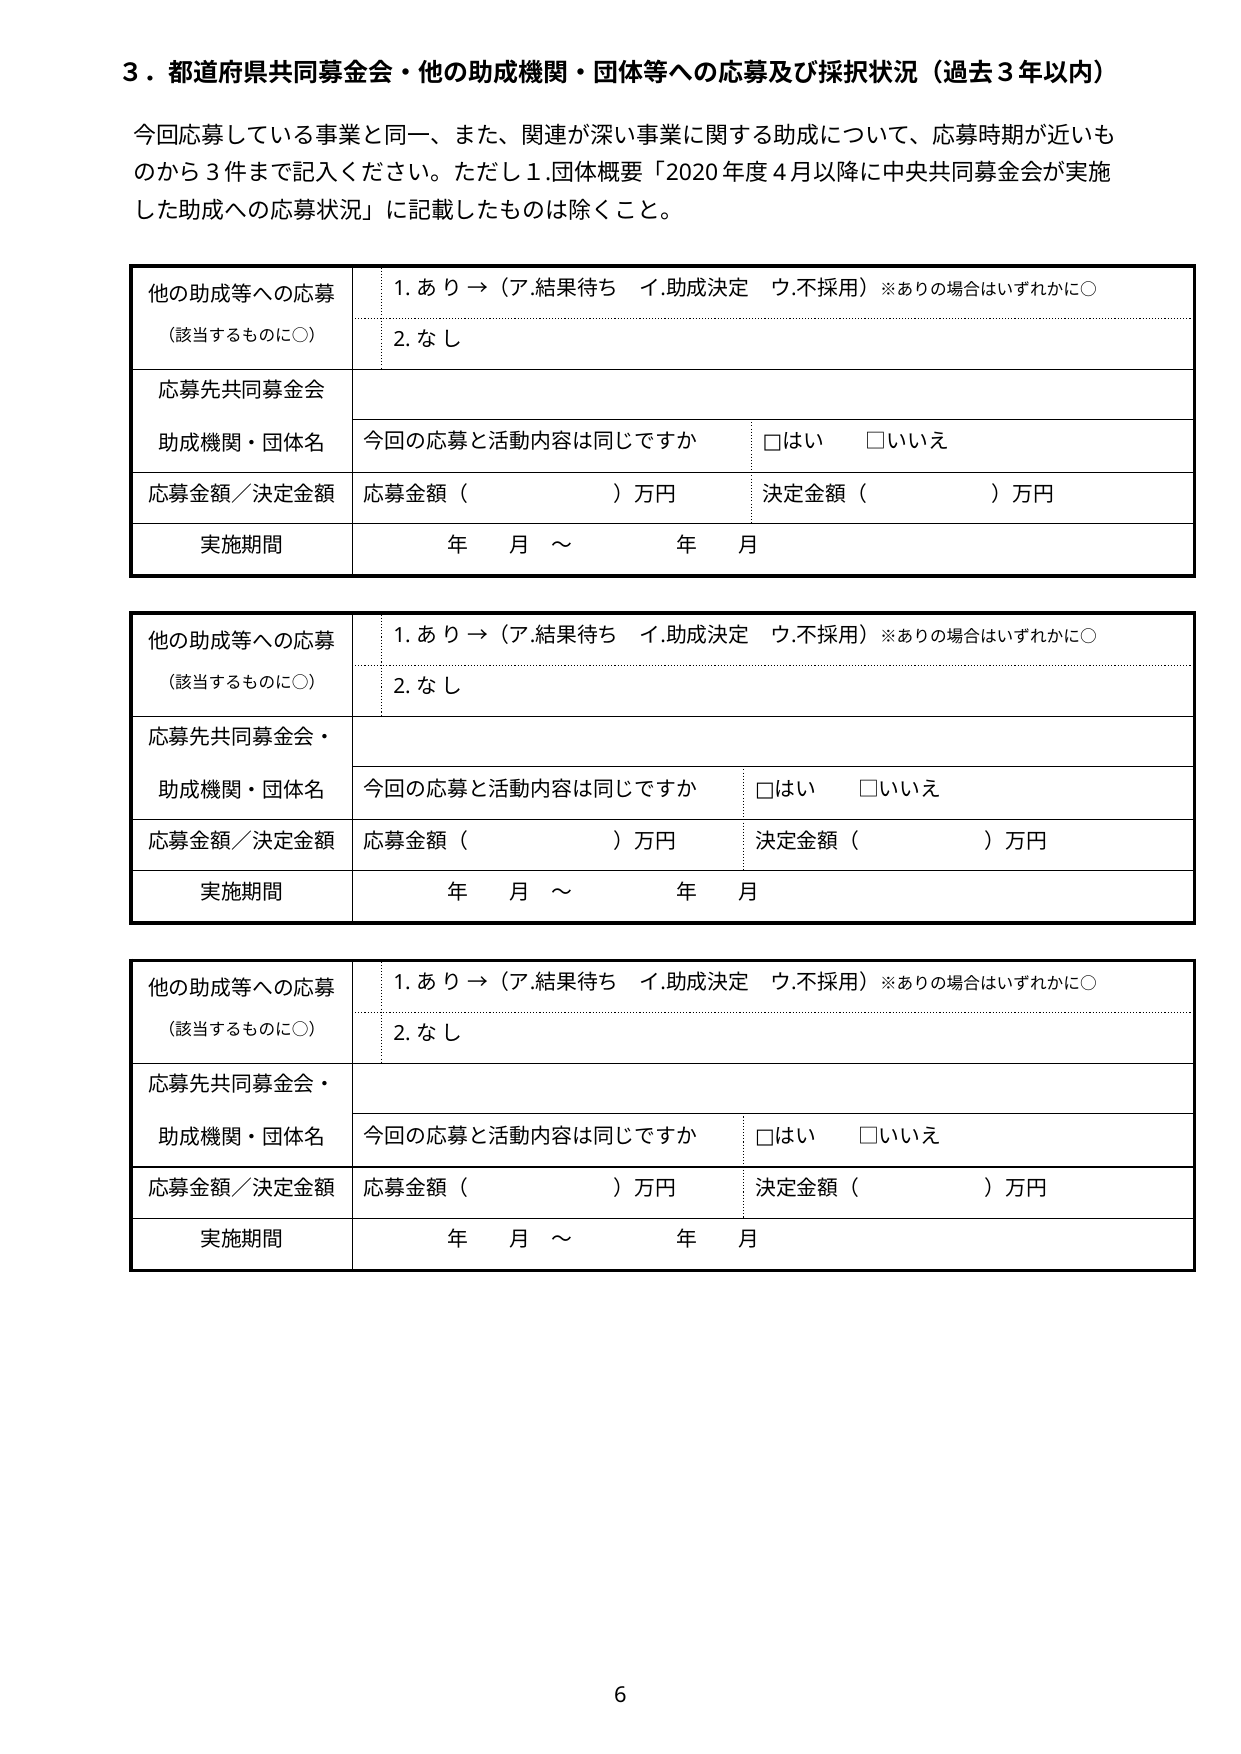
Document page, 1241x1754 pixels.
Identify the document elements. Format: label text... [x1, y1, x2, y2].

table_header 1. あ り →（ア.結果待ち イ.助成決定 ウ.不採用）※ありの場合はいずれかに○ [382, 962, 1193, 1012]
table_cell 実施期間 [133, 1219, 352, 1268]
table_header 他の助成等への応募 （該当するものに○） [133, 615, 352, 716]
table_cell [353, 318, 382, 368]
table_cell 応募金額（ ）万円 [353, 820, 744, 870]
table_cell [353, 370, 1193, 419]
table_cell 2. な し [382, 1012, 1193, 1063]
table_cell 応募先共同募金会 助成機関・団体名 [133, 370, 352, 472]
table_cell 2. な し [382, 318, 1193, 368]
table_cell 応募金額／決定金額 [133, 820, 352, 870]
table_cell 応募先共同募金会・ 助成機関・団体名 [133, 717, 352, 819]
table_cell 実施期間 [133, 524, 352, 574]
table_cell [353, 717, 1193, 766]
table_cell 応募先共同募金会・ 助成機関・団体名 [133, 1064, 352, 1166]
table_cell 年 月 ～ 年 月 [353, 1219, 1193, 1268]
table_cell 決定金額（ ）万円 [751, 473, 1193, 523]
table_cell 応募金額／決定金額 [133, 1168, 352, 1217]
table_cell 今回の応募と活動内容は同じですか [353, 420, 751, 472]
table_cell □はい □いいえ [751, 420, 1193, 472]
table_cell [353, 1012, 382, 1063]
text 今回応募している事業と同一、また、関連が深い事業に関する助成について、応募時期が近いものから3件まで記入ください。ただし１.団体概要「2020年度4月以降に中央共同募金会が実施した助成への応募状況」に記載したものは除くこと。 [133, 114, 1122, 227]
table_cell 年 月 ～ 年 月 [353, 871, 1193, 921]
table_cell 応募金額／決定金額 [133, 473, 352, 523]
table_cell 応募金額（ ）万円 [353, 473, 751, 523]
table_cell [353, 1064, 1193, 1113]
table_header 1. あ り →（ア.結果待ち イ.助成決定 ウ.不採用）※ありの場合はいずれかに○ [382, 615, 1193, 664]
table_cell 決定金額（ ）万円 [744, 1168, 1193, 1217]
table_header [353, 268, 382, 317]
table_header 他の助成等への応募 （該当するものに○） [133, 962, 352, 1063]
table_cell 決定金額（ ）万円 [744, 820, 1193, 870]
table_header [353, 962, 382, 1012]
table_cell 年 月 ～ 年 月 [353, 524, 1193, 574]
table_cell 応募金額（ ）万円 [353, 1168, 744, 1217]
table_cell 今回の応募と活動内容は同じですか [353, 767, 744, 819]
table_cell 2. な し [382, 665, 1193, 716]
table_cell [353, 665, 382, 716]
text ３．都道府県共同募金会・他の助成機関・団体等への応募及び採択状況（過去３年以内） [118, 52, 1122, 89]
table_header 他の助成等への応募 （該当するものに○） [133, 268, 352, 368]
table_cell 実施期間 [133, 871, 352, 921]
table_header 1. あ り →（ア.結果待ち イ.助成決定 ウ.不採用）※ありの場合はいずれかに○ [382, 268, 1193, 317]
table_cell 今回の応募と活動内容は同じですか [353, 1114, 744, 1166]
table_cell □はい □いいえ [744, 1114, 1193, 1166]
table_cell □はい □いいえ [744, 767, 1193, 819]
table_header [353, 615, 382, 664]
